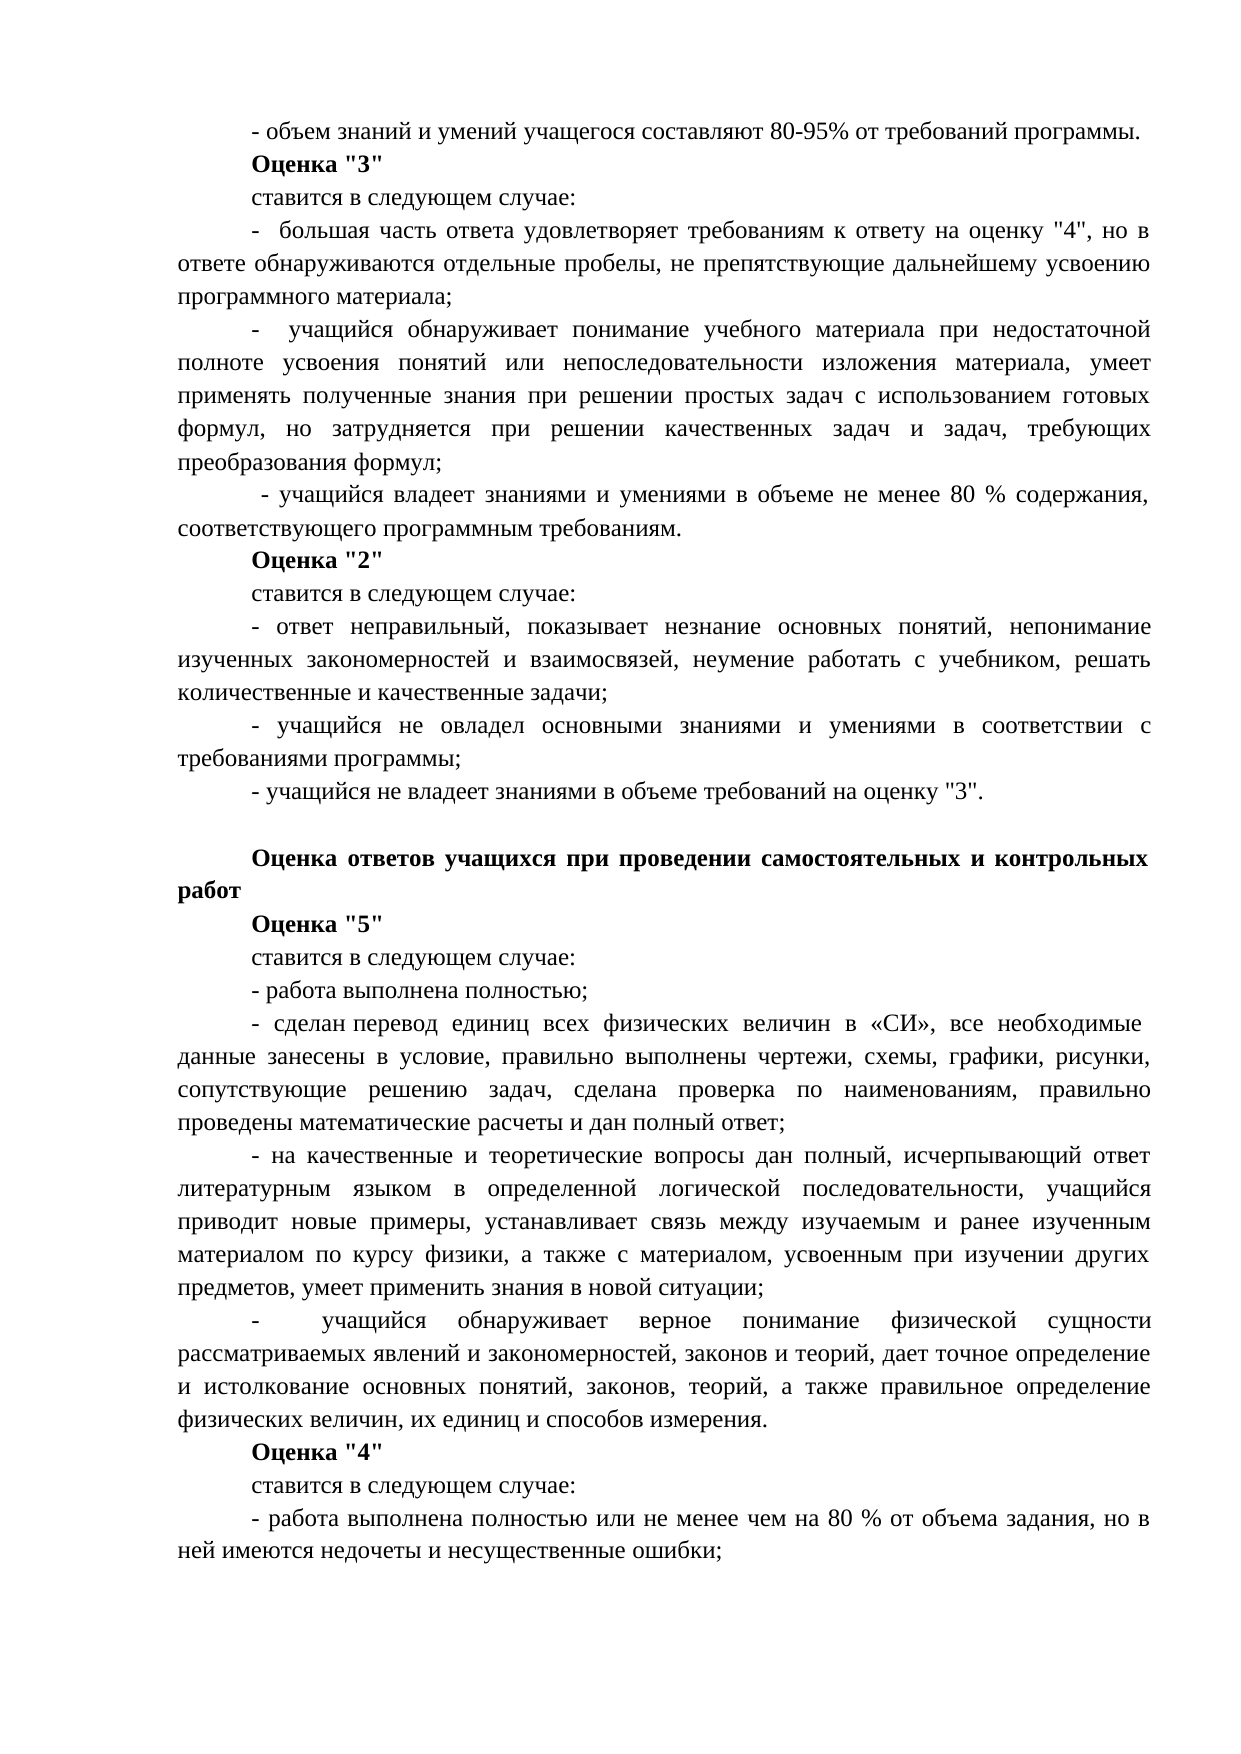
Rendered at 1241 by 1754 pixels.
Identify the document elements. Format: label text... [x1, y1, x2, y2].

text ставится в следующем случае: [251, 578, 1215, 607]
list учащийся обнаруживает понимание учебного материала при недостаточной полноте усвоения понятий или непоследовательности изложения материала, умеет применять полученные знания при решении простых задач с использованием готовых формул, но затрудняется при решении качественных задач и задач, требующих преобразования формул; [177, 314, 1151, 475]
subtitle работ [31, 875, 241, 904]
list учащийся обнаруживает верное понимание физической сущности рассматриваемых явлений и закономерностей, законов и теорий, дает точное определение и истолкование основных понятий, законов, теорий, а также правильное определение физических величин, их единиц и способов измерения. [177, 1305, 1151, 1433]
list учащийся не владеет знаниями в объеме требований на оценку "3". [251, 776, 1215, 805]
list учащийся не овладел основными знаниями и умениями в соответствии с требованиями программы; [177, 710, 1152, 772]
list ответ неправильный, показывает незнание основных понятий, непонимание изученных закономерностей и взаимосвязей, неумение работать с учебником, решать количественные и качественные задачи; [177, 611, 1151, 706]
subtitle Оценка "4" [251, 1437, 1215, 1466]
text ставится в следующем случае: [251, 1470, 1215, 1498]
list сделан перевод единиц всех физических величин в «СИ», все необходимые [251, 1008, 1215, 1037]
subtitle Оценка "2" [251, 546, 1215, 574]
text ставится в следующем случае: [251, 182, 1215, 211]
list на качественные и теоретические вопросы дан полный, исчерпывающий ответ литературным языком в определенной логической последовательности, учащийся приводит новые примеры, устанавливает связь между изучаемым и ранее изученным материалом по курсу физики, а также с материалом, усвоенным при изучении других предметов, умеет применить знания в новой ситуации; [177, 1140, 1151, 1301]
subtitle Оценка "3" [251, 149, 1215, 178]
list объем знаний и умений учащегося составляют 80-95% от требований программы. [251, 116, 1215, 145]
subtitle Оценка "5" [251, 909, 1215, 937]
text Оценка ответов учащихся при проведении самостоятельных и контрольных [251, 843, 1215, 871]
text данные занесены в условие, правильно выполнены чертежи, схемы, графики, рисунки, сопутствующие решению задач, сделана проверка по наименованиям, правильно проведены математические расчеты и дан полный ответ; [177, 1041, 1151, 1136]
list работа выполнена полностью или не менее чем на 80 % от объема задания, но в ней имеются недочеты и несущественные ошибки; [177, 1503, 1151, 1564]
text - учащийся владеет знаниями и умениями в объеме не менее 80 % содержания, соответствующего программным требованиям. [177, 479, 1150, 541]
list работа выполнена полностью; [251, 975, 1215, 1003]
text ставится в следующем случае: [251, 942, 1215, 971]
list большая часть ответа удовлетворяет требованиям к ответу на оценку "4", но в ответе обнаруживаются отдельные пробелы, не препятствующие дальнейшему усвоению программного материала; [177, 215, 1151, 310]
